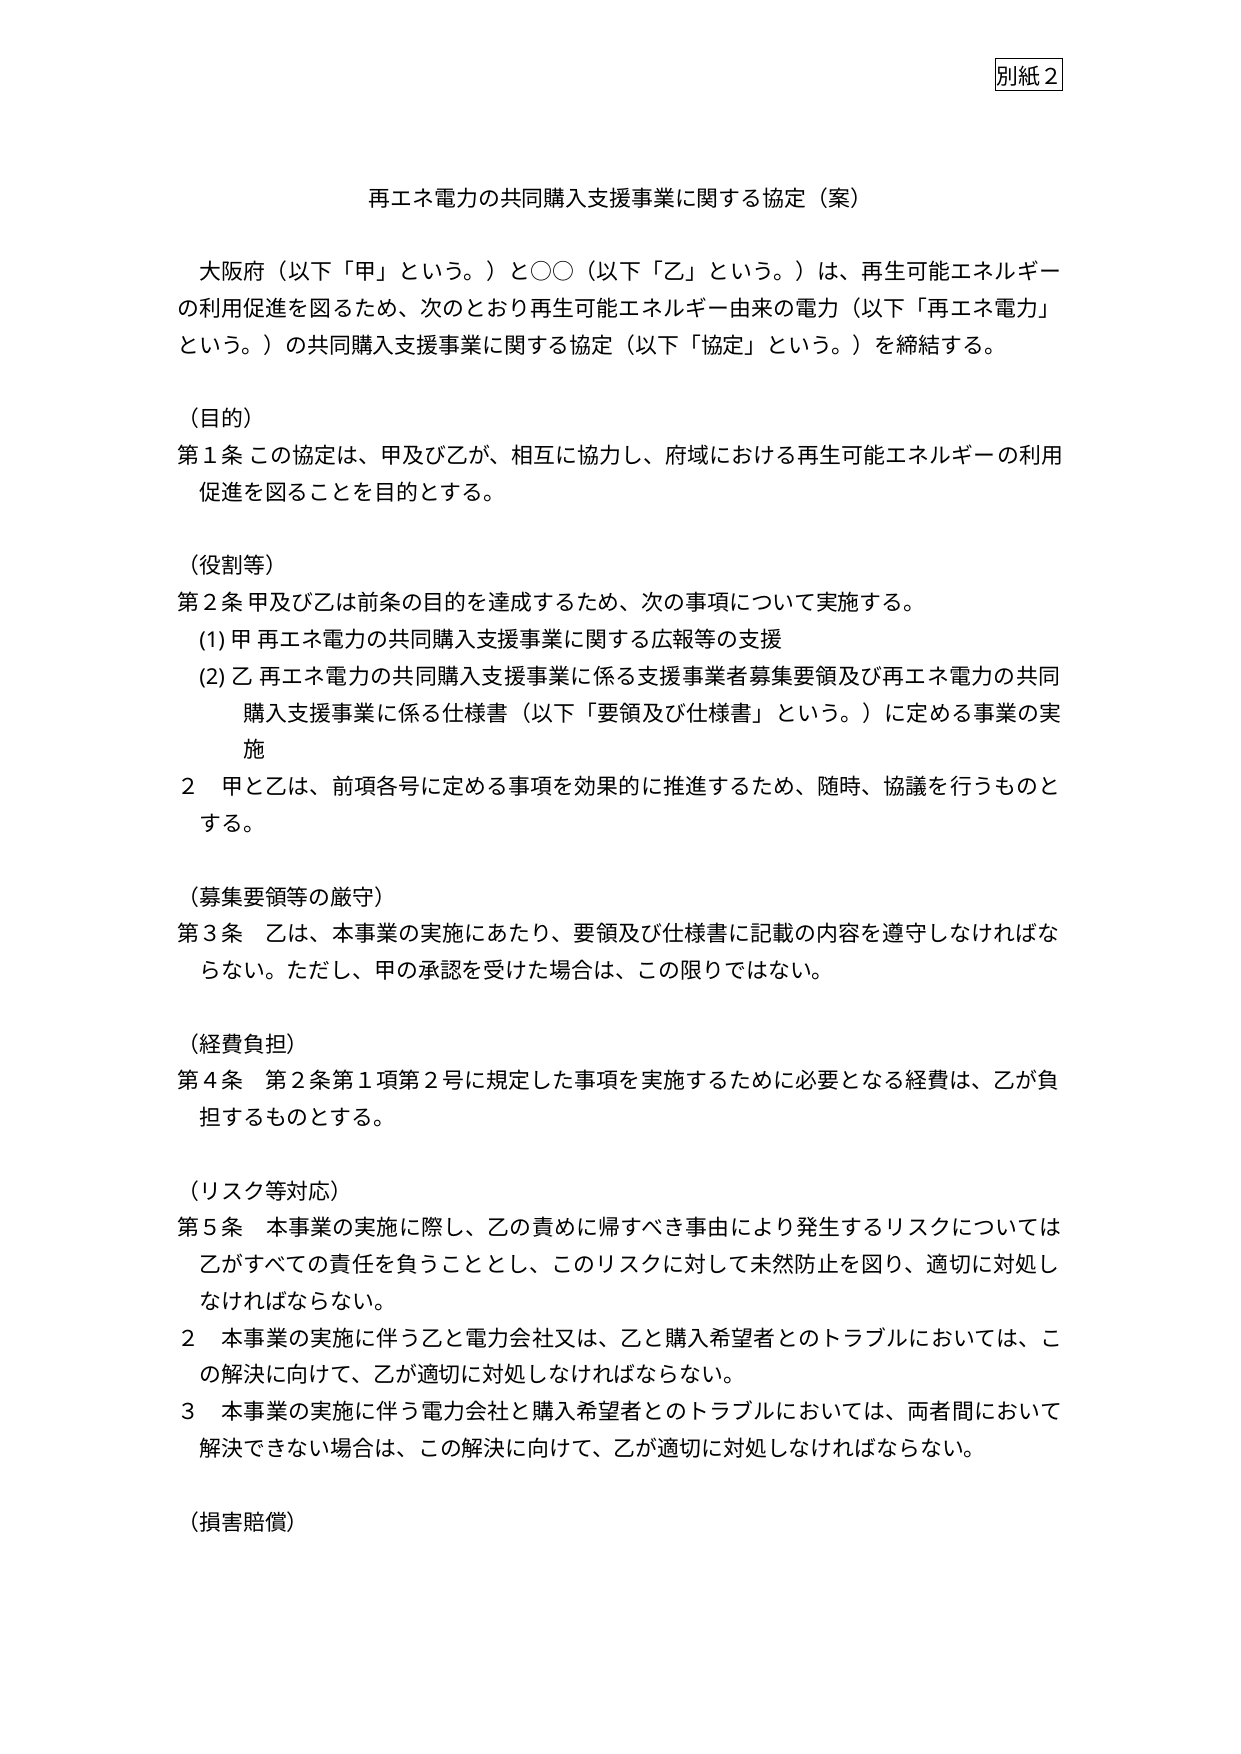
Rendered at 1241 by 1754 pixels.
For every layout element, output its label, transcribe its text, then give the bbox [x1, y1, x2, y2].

text （役割等） [177, 546, 1063, 583]
text 第５条 本事業の実施に際し、乙の責めに帰すべき事由により発生するリスクについては、乙がすべての責任を負うこととし、このリスクに対して未然防止を図り、適切に対処しなければならない。 [177, 1208, 1063, 1318]
text 第３条 乙は、本事業の実施にあたり、要領及び仕様書に記載の内容を遵守しなければならない。ただし、甲の承認を受けた場合は、この限りではない。 [177, 914, 1063, 987]
text 第４条 第２条第１項第２号に規定した事項を実施するために必要となる経費は、乙が負担するものとする。 [177, 1061, 1063, 1134]
text 大阪府（以下「甲」という。）と○○（以下「乙」という。）は、再生可能エネルギーの利用促進を図るため、次のとおり再生可能エネルギー由来の電力（以下「再エネ電力」という。）の共同購入支援事業に関する協定（以下「協定」という。）を締結する。 [177, 252, 1063, 362]
text (2) 乙 再エネ電力の共同購入支援事業に係る支援事業者募集要領及び再エネ電力の共同購入支援事業に係る仕様書（以下「要領及び仕様書」という。）に定める事業の実施 [199, 656, 1063, 767]
text ２ 甲と乙は、前項各号に定める事項を効果的に推進するため、随時、協議を行うものとする。 [177, 767, 1063, 840]
text （損害賠償） [177, 1502, 1063, 1539]
text 再エネ電力の共同購入支援事業に関する協定（案） [177, 178, 1063, 215]
text 第１条 この協定は、甲及び乙が、相互に協力し、府域における再生可能エネルギーの利用促進を図ることを目的とする。 [177, 436, 1063, 509]
text ２ 本事業の実施に伴う乙と電力会社又は、乙と購入希望者とのトラブルにおいては、この解決に向けて、乙が適切に対処しなければならない。 [177, 1318, 1063, 1392]
text （リスク等対応） [177, 1171, 1063, 1208]
text （目的） [177, 399, 1063, 436]
text （経費負担） [177, 1024, 1063, 1061]
text （募集要領等の厳守） [177, 877, 1063, 914]
text ３ 本事業の実施に伴う電力会社と購入希望者とのトラブルにおいては、両者間において解決できない場合は、この解決に向けて、乙が適切に対処しなければならない。 [177, 1392, 1063, 1465]
text 第２条 甲及び乙は前条の目的を達成するため、次の事項について実施する。 [177, 583, 1063, 619]
text (1) 甲 再エネ電力の共同購入支援事業に関する広報等の支援 [177, 619, 1063, 656]
